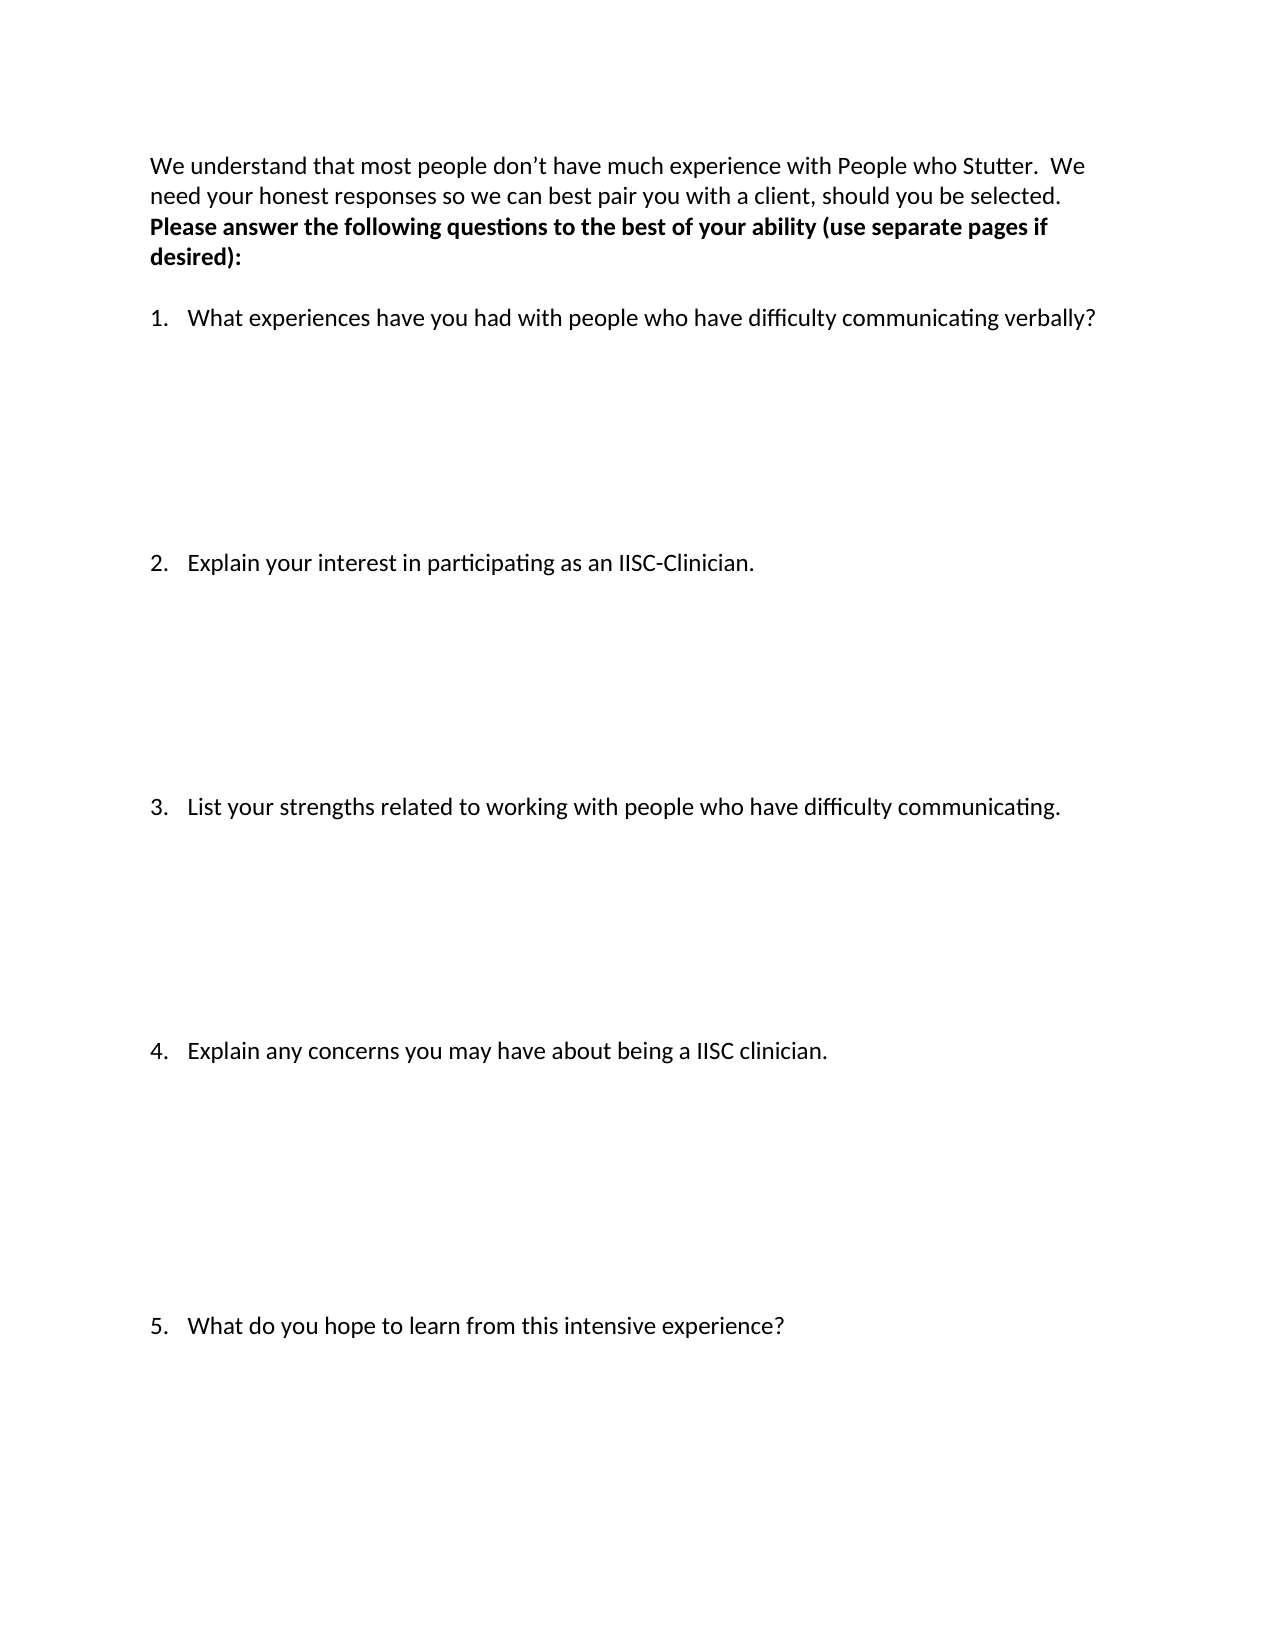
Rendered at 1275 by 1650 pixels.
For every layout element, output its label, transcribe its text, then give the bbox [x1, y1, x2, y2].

text We understand that most people don’t have much experience with People who Stutter. We need your honest responses so we can best pair you with a client, should you be selected. Please answer the following questions to the best of your ability (use separate pages if desired): [150, 150, 1125, 272]
list What do you hope to learn from this intensive experience? [150, 1310, 1125, 1340]
list Explain your interest in participating as an IISC-Clinician. [150, 547, 1125, 577]
list List your strengths related to working with people who have difficulty communicating. [150, 791, 1125, 821]
list What experiences have you had with people who have difficulty communicating verbally? [150, 303, 1125, 333]
list Explain any concerns you may have about being a IISC clinician. [150, 1035, 1125, 1066]
